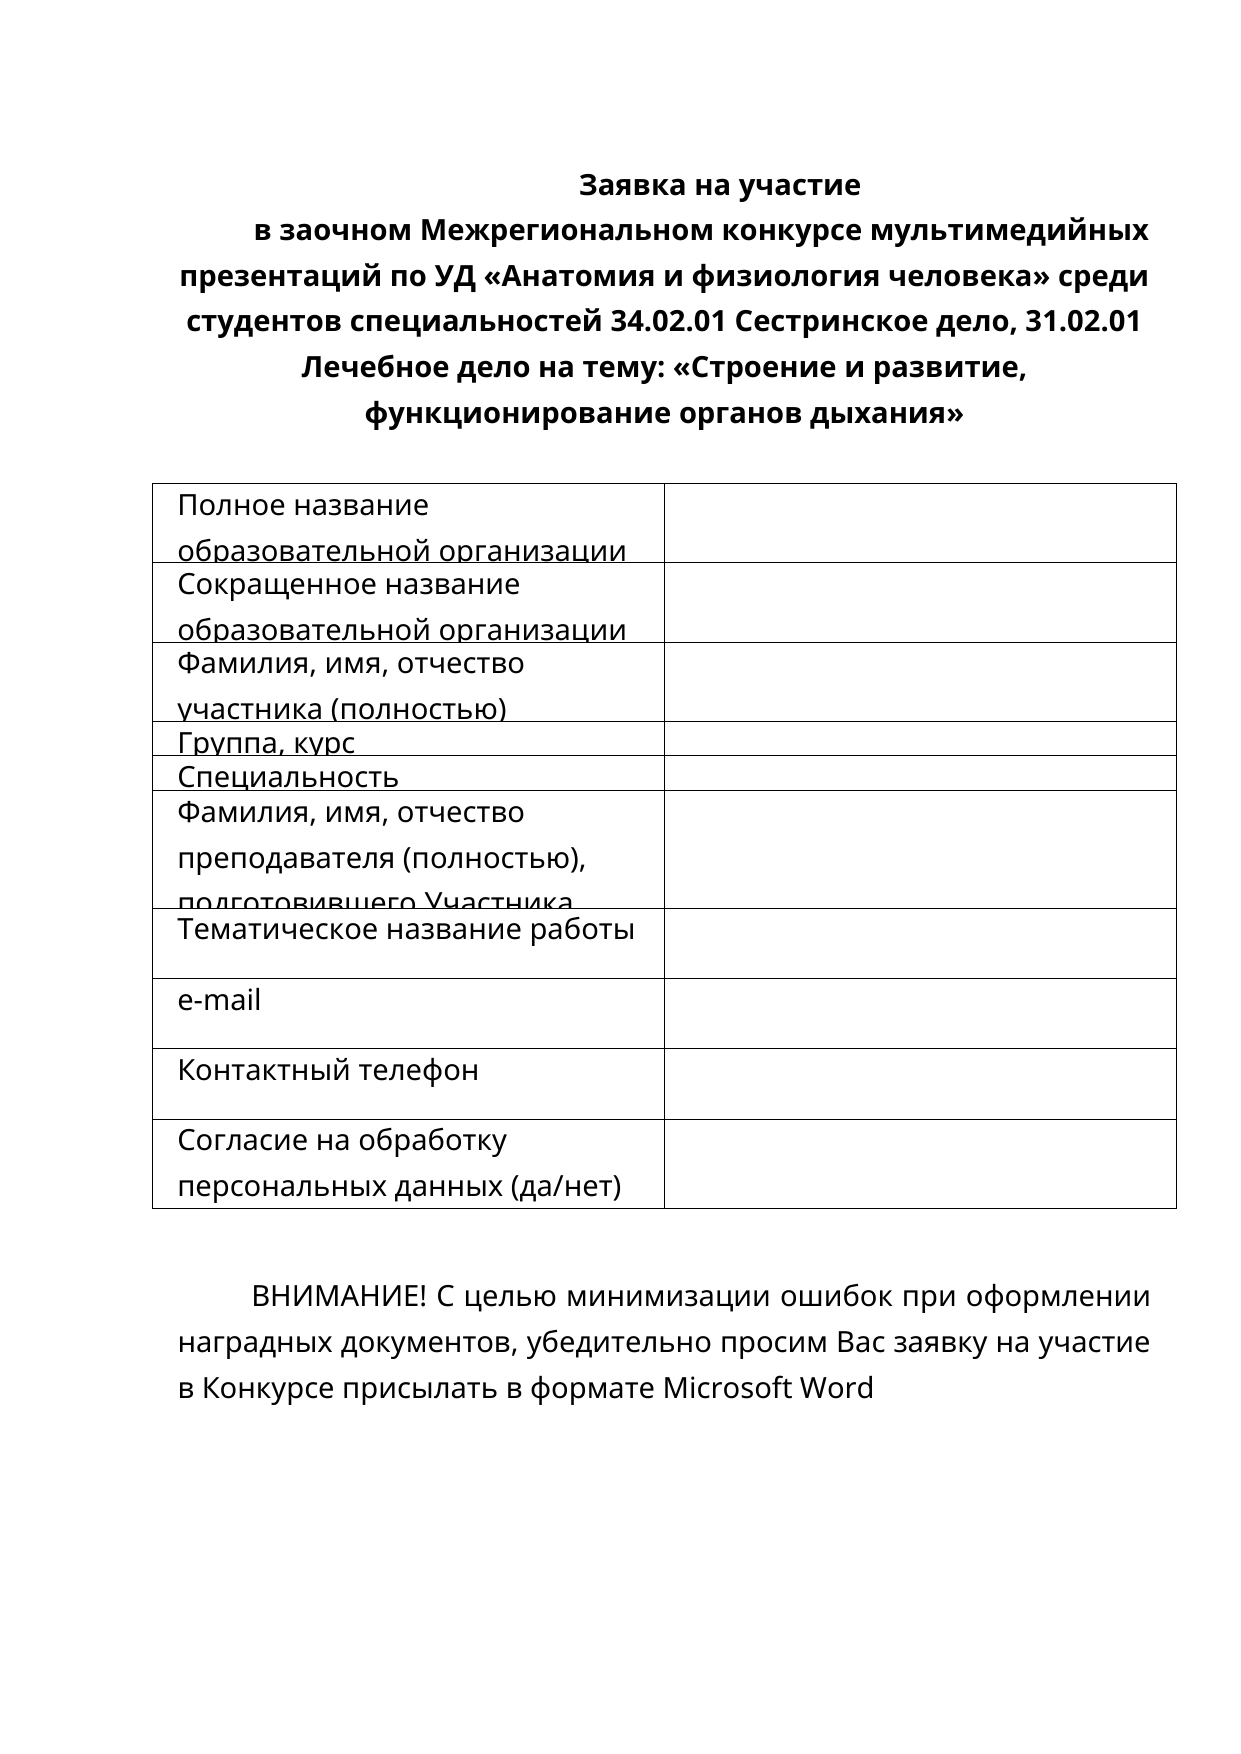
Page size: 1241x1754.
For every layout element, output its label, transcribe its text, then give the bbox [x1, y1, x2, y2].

table_cell Группа, курс [153, 722, 664, 755]
text ВНИМАНИЕ! С целью минимизации ошибок при оформлении наградных документов, убедительно просим Вас заявку на участие в Конкурсе присылать в формате Microsoft Word [177, 1276, 1152, 1407]
text Заявка на участие [215, 164, 1152, 203]
table_cell [665, 1049, 1176, 1119]
table_cell [665, 791, 1176, 907]
table_cell Согласие на обработку персональных данных (да/нет) [153, 1120, 664, 1208]
table_header [665, 484, 1176, 562]
table_cell [665, 722, 1176, 755]
table_cell Специальность [153, 756, 664, 790]
text в заочном Межрегиональном конкурсе мультимедийных презентаций по УД «Анатомия и физиология человека» среди студентов специальностей 34.02.01 Сестринское дело, 31.02.01 Лечебное дело на тему: «Строение и развитие, функционирование органов дыхания» [177, 209, 1152, 432]
table_cell Фамилия, имя, отчество преподавателя (полностью), подготовившего Участника [153, 791, 664, 907]
table_cell [665, 756, 1176, 790]
table_cell [665, 563, 1176, 642]
table_cell Фамилия, имя, отчество участника (полностью) [153, 643, 664, 721]
table_cell Тематическое название работы [153, 909, 664, 978]
table_cell [665, 1120, 1176, 1208]
table_cell [665, 909, 1176, 978]
table_cell e-mail [153, 979, 664, 1048]
table_cell [665, 643, 1176, 721]
table_header Полное название образовательной организации [153, 484, 664, 562]
table_cell Контактный телефон [153, 1049, 664, 1119]
table_cell Сокращенное название образовательной организации [153, 563, 664, 642]
table_cell [665, 979, 1176, 1048]
